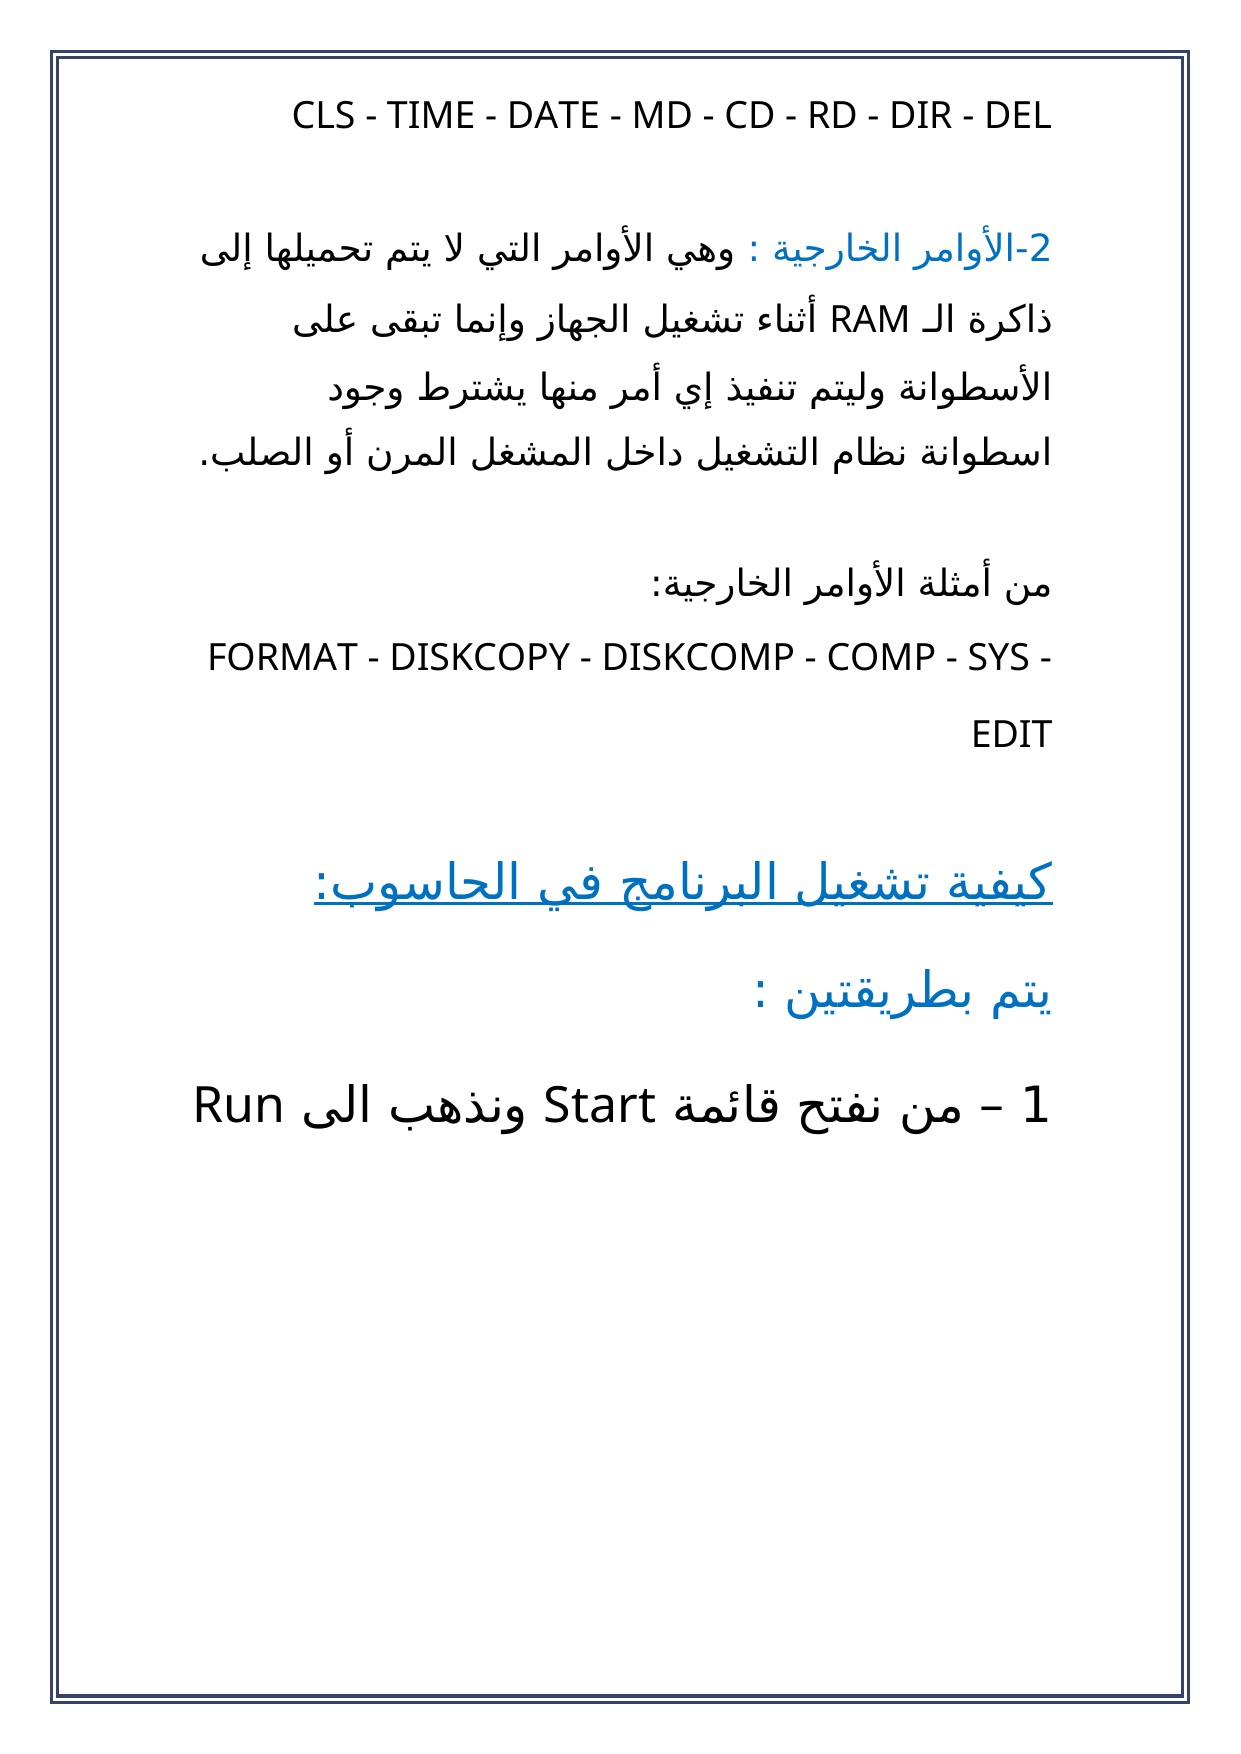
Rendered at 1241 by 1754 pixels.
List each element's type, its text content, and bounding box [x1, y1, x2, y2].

text 1 – من نفتح قائمة Start ونذهب الى Run [187, 1069, 1053, 1137]
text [187, 89, 1053, 911]
text يتم بطريقتين : [187, 961, 1053, 1019]
